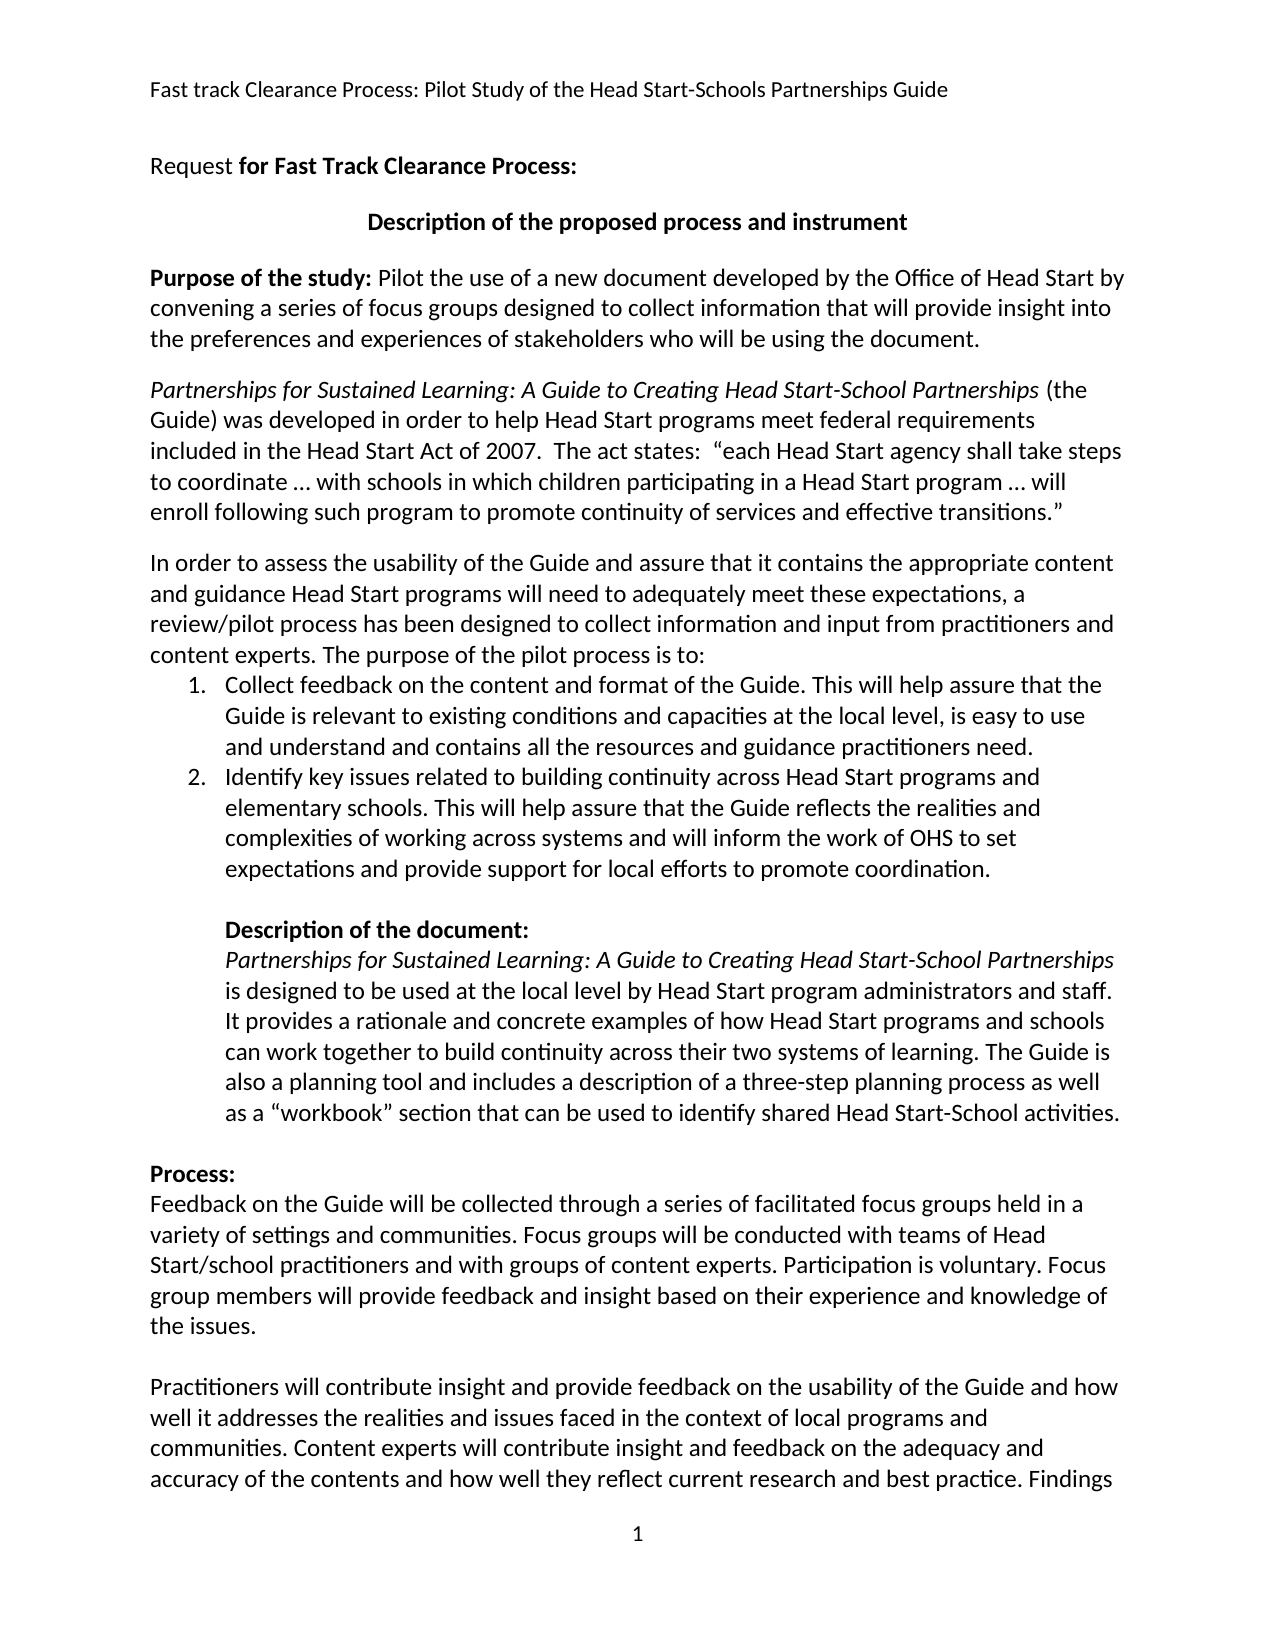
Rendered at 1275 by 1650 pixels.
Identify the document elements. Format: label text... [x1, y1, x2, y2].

text Purpose of the study: Pilot the use of a new document developed by the Office of Head Start by convening a series of focus groups designed to collect information that will provide insight into the preferences and experiences of stakeholders who will be using the document. [150, 262, 1125, 353]
text Description of the document: [225, 914, 1125, 944]
text Request for Fast Track Clearance Process: [150, 150, 1125, 181]
text Partnerships for Sustained Learning: A Guide to Creating Head Start-School Partnerships is designed to be used at the local level by Head Start program administrators and staff. It provides a rationale and concrete examples of how Head Start programs and schools can work together to build continuity across their two systems of learning. The Guide is also a planning tool and includes a description of a three-step planning process as well as a “workbook” section that can be used to identify shared Head Start-School activities. [225, 944, 1125, 1127]
text Feedback on the Guide will be collected through a series of facilitated focus groups held in a variety of settings and communities. Focus groups will be conducted with teams of Head Start/school practitioners and with groups of content experts. Participation is voluntary. Focus group members will provide feedback and insight based on their experience and knowledge of the issues. [150, 1188, 1125, 1341]
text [150, 1372, 1125, 1494]
text Process: [150, 1158, 1125, 1188]
text In order to assess the usability of the Guide and assure that it contains the appropriate content and guidance Head Start programs will need to adequately meet these expectations, a review/pilot process has been designed to collect information and input from practitioners and content experts. The purpose of the pilot process is to: [150, 547, 1125, 669]
text Description of the proposed process and instrument [150, 206, 1125, 236]
text Partnerships for Sustained Learning: A Guide to Creating Head Start-School Partnerships (the Guide) was developed in order to help Head Start programs meet federal requirements included in the Head Start Act of 2007. The act states: “each Head Start agency shall take steps to coordinate … with schools in which children participating in a Head Start program … will enroll following such program to promote continuity of services and effective transitions.” [150, 374, 1125, 527]
list Collect feedback on the content and format of the Guide. This will help assure that the Guide is relevant to existing conditions and capacities at the local level, is easy to use and understand and contains all the resources and guidance practitioners need. [187, 669, 1125, 761]
list Identify key issues related to building continuity across Head Start programs and elementary schools. This will help assure that the Guide reflects the realities and complexities of working across systems and will inform the work of OHS to set expectations and provide support for local efforts to promote coordination. [187, 761, 1125, 883]
